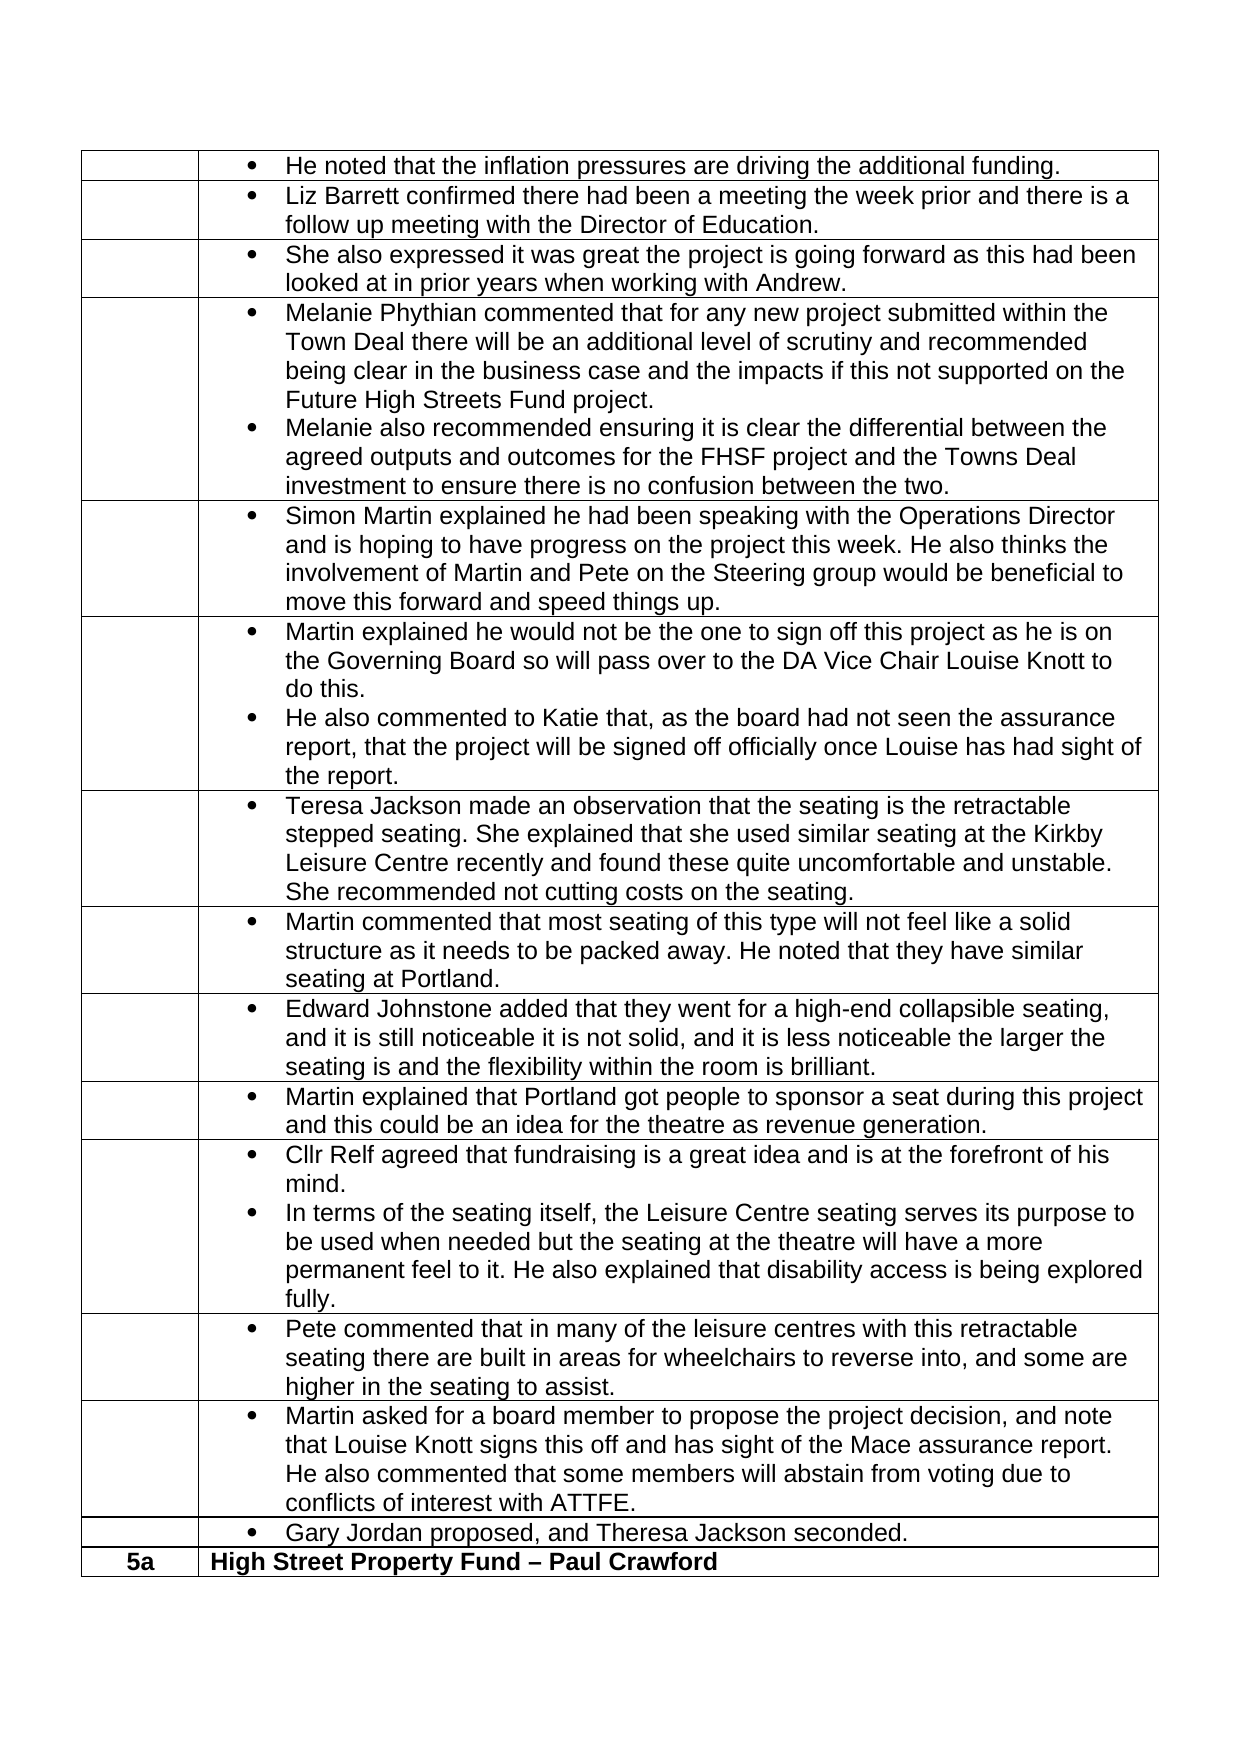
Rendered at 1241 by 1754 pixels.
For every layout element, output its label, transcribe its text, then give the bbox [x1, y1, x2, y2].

table_cell Pete commented that in many of the leisure centres with this retractable seating there are built in areas for wheelchairs to reverse into, and some are higher in the seating to assist. [199, 1314, 1158, 1400]
table_cell Teresa Jackson made an observation that the seating is the retractable stepped seating. She explained that she used similar seating at the Kirkby Leisure Centre recently and found these quite uncomfortable and unstable. She recommended not cutting costs on the seating. [199, 791, 1158, 906]
table_cell High Street Property Fund – Paul Crawford [199, 1548, 1158, 1576]
table_cell Gary Jordan proposed, and Theresa Jackson seconded. [199, 1518, 1158, 1546]
table_cell Cllr Relf agreed that fundraising is a great idea and is at the forefront of his mind. In terms of the seating itself, the Leisure Centre seating serves its purpose to be used when needed but the seating at the theatre will have a more permanent feel to it. He also explained that disability access is being explored fully. [199, 1140, 1158, 1313]
table_cell Liz Barrett confirmed there had been a meeting the week prior and there is a follow up meeting with the Director of Education. [199, 181, 1158, 238]
table_cell [82, 1314, 198, 1400]
table_cell [82, 501, 198, 616]
table_cell [82, 181, 198, 238]
table_cell Melanie Phythian commented that for any new project submitted within the Town Deal there will be an additional level of scrutiny and recommended being clear in the business case and the impacts if this not supported on the Future High Streets Fund project. Melanie also recommended ensuring it is clear the differential between the agreed outputs and outcomes for the FHSF project and the Towns Deal investment to ensure there is no confusion between the two. [199, 298, 1158, 500]
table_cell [199, 151, 1158, 180]
table_cell [82, 617, 198, 789]
table_cell Martin explained he would not be the one to sign off this project as he is on the Governing Board so will pass over to the DA Vice Chair Louise Knott to do this. He also commented to Katie that, as the board had not seen the assurance report, that the project will be signed off officially once Louise has had sight of the report. [199, 617, 1158, 789]
table_cell [82, 994, 198, 1081]
table_cell [82, 907, 198, 993]
table_cell 5a [82, 1548, 198, 1576]
table_cell Martin explained that Portland got people to sponsor a seat during this project and this could be an idea for the theatre as revenue generation. [199, 1082, 1158, 1139]
table_cell [82, 298, 198, 500]
table_cell [82, 1518, 198, 1546]
table_cell [82, 1401, 198, 1516]
table_cell Martin asked for a board member to propose the project decision, and note that Louise Knott signs this off and has sight of the Mace assurance report. He also commented that some members will abstain from voting due to conflicts of interest with ATTFE. [199, 1401, 1158, 1516]
table_cell Simon Martin explained he had been speaking with the Operations Director and is hoping to have progress on the project this week. He also thinks the involvement of Martin and Pete on the Steering group would be beneficial to move this forward and speed things up. [199, 501, 1158, 616]
table_cell She also expressed it was great the project is going forward as this had been looked at in prior years when working with Andrew. [199, 240, 1158, 297]
table_cell [82, 1082, 198, 1139]
table_cell [82, 791, 198, 906]
table_cell Martin commented that most seating of this type will not feel like a solid structure as it needs to be packed away. He noted that they have similar seating at Portland. [199, 907, 1158, 993]
table_cell [82, 240, 198, 297]
table_cell [82, 1140, 198, 1313]
table_cell Edward Johnstone added that they went for a high-end collapsible seating, and it is still noticeable it is not solid, and it is less noticeable the larger the seating is and the flexibility within the room is brilliant. [199, 994, 1158, 1081]
table_cell [82, 151, 198, 180]
